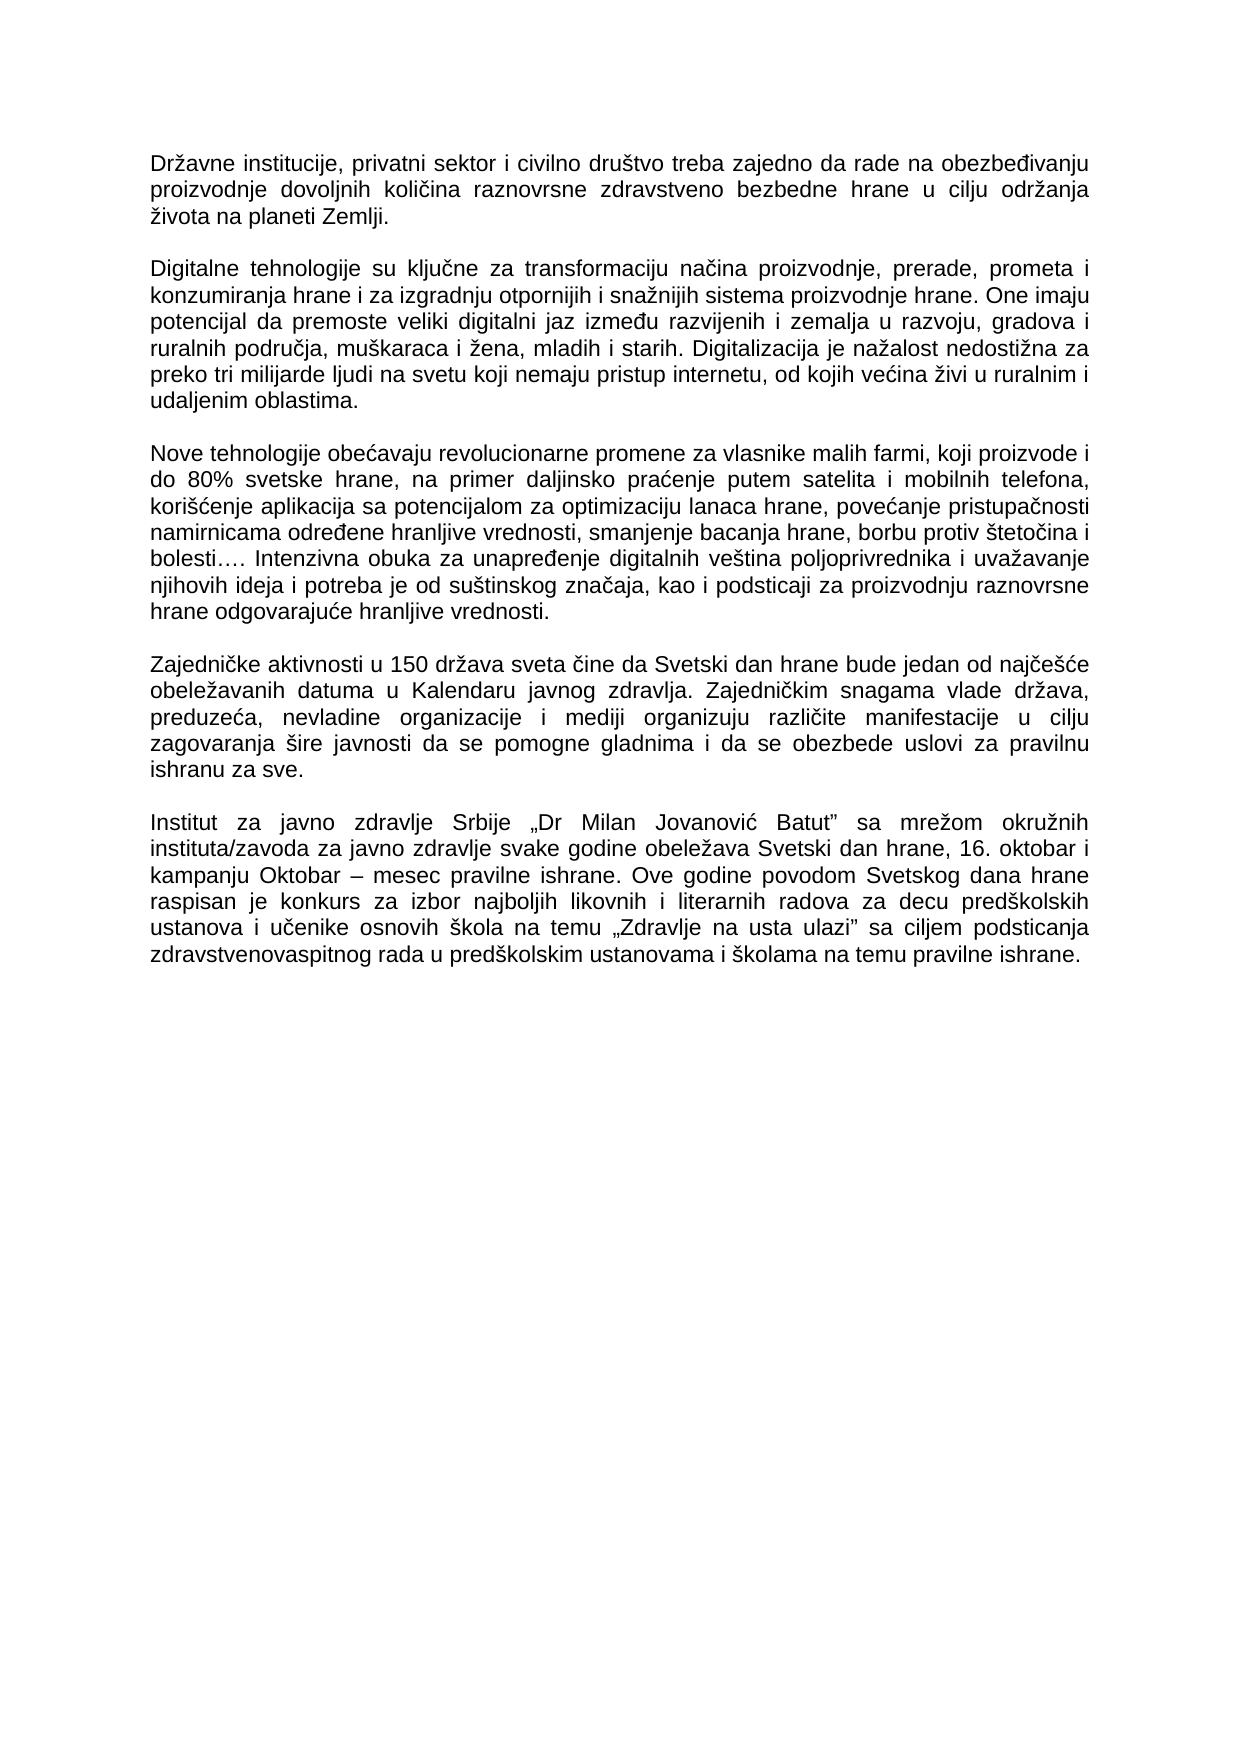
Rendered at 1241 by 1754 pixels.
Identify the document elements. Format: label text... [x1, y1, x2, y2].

text Zajedničke aktivnosti u 150 država sveta čine da Svetski dan hrane bude jedan od najčešće obeležavanih datuma u Kalendaru javnog zdravlja. Zajedničkim snagama vlade država, preduzeća, nevladine organizacije i mediji organizuju različite manifestacije u cilju zagovaranja šire javnosti da se pomogne gladnima i da se obezbede uslovi za pravilnu ishranu za sve. [150, 651, 1090, 782]
text Državne institucije, privatni sektor i civilno društvo treba zajedno da rade na obezbeđivanju proizvodnje dovoljnih količina raznovrsne zdravstveno bezbedne hrane u cilju održanja života na planeti Zemlji. [150, 150, 1090, 229]
text Institut za javno zdravlje Srbije „Dr Milan Jovanović Batut” sa mrežom okružnih instituta/zavoda za javno zdravlje svake godine obeležava Svetski dan hrane, 16. oktobar i kampanju Oktobar – mesec pravilne ishrane. Ove godine povodom Svetskog dana hrane raspisan je konkurs za izbor najboljih likovnih i literarnih radova za decu predškolskih ustanova i učenike osnovih škola na temu „Zdravlje na usta ulazi” sa ciljem podsticanja zdravstvenovaspitnog rada u predškolskim ustanovama i školama na temu pravilne ishrane. [150, 809, 1090, 967]
text Nove tehnologije obećavaju revolucionarne promene za vlasnike malih farmi, koji proizvode i do 80% svetske hrane, na primer daljinsko praćenje putem satelita i mobilnih telefona, korišćenje aplikacija sa potencijalom za optimizaciju lanaca hrane, povećanje pristupačnosti namirnicama određene hranljive vrednosti, smanjenje bacanja hrane, borbu protiv štetočina i bolesti…. Intenzivna obuka za unapređenje digitalnih veština poljoprivrednika i uvažavanje njihovih ideja i potreba je od suštinskog značaja, kao i podsticaji za proizvodnju raznovrsne hrane odgovarajuće hranljive vrednosti. [150, 440, 1090, 624]
text Digitalne tehnologije su ključne za transformaciju načina proizvodnje, prerade, prometa i konzumiranja hrane i za izgradnju otpornijih i snažnijih sistema proizvodnje hrane. One imaju potencijal da premoste veliki digitalni jaz između razvijenih i zemalja u razvoju, gradova i ruralnih područja, muškaraca i žena, mladih i starih. Digitalizacija je nažalost nedostižna za preko tri milijarde ljudi na svetu koji nemaju pristup internetu, od kojih većina živi u ruralnim i udaljenim oblastima. [150, 255, 1090, 413]
